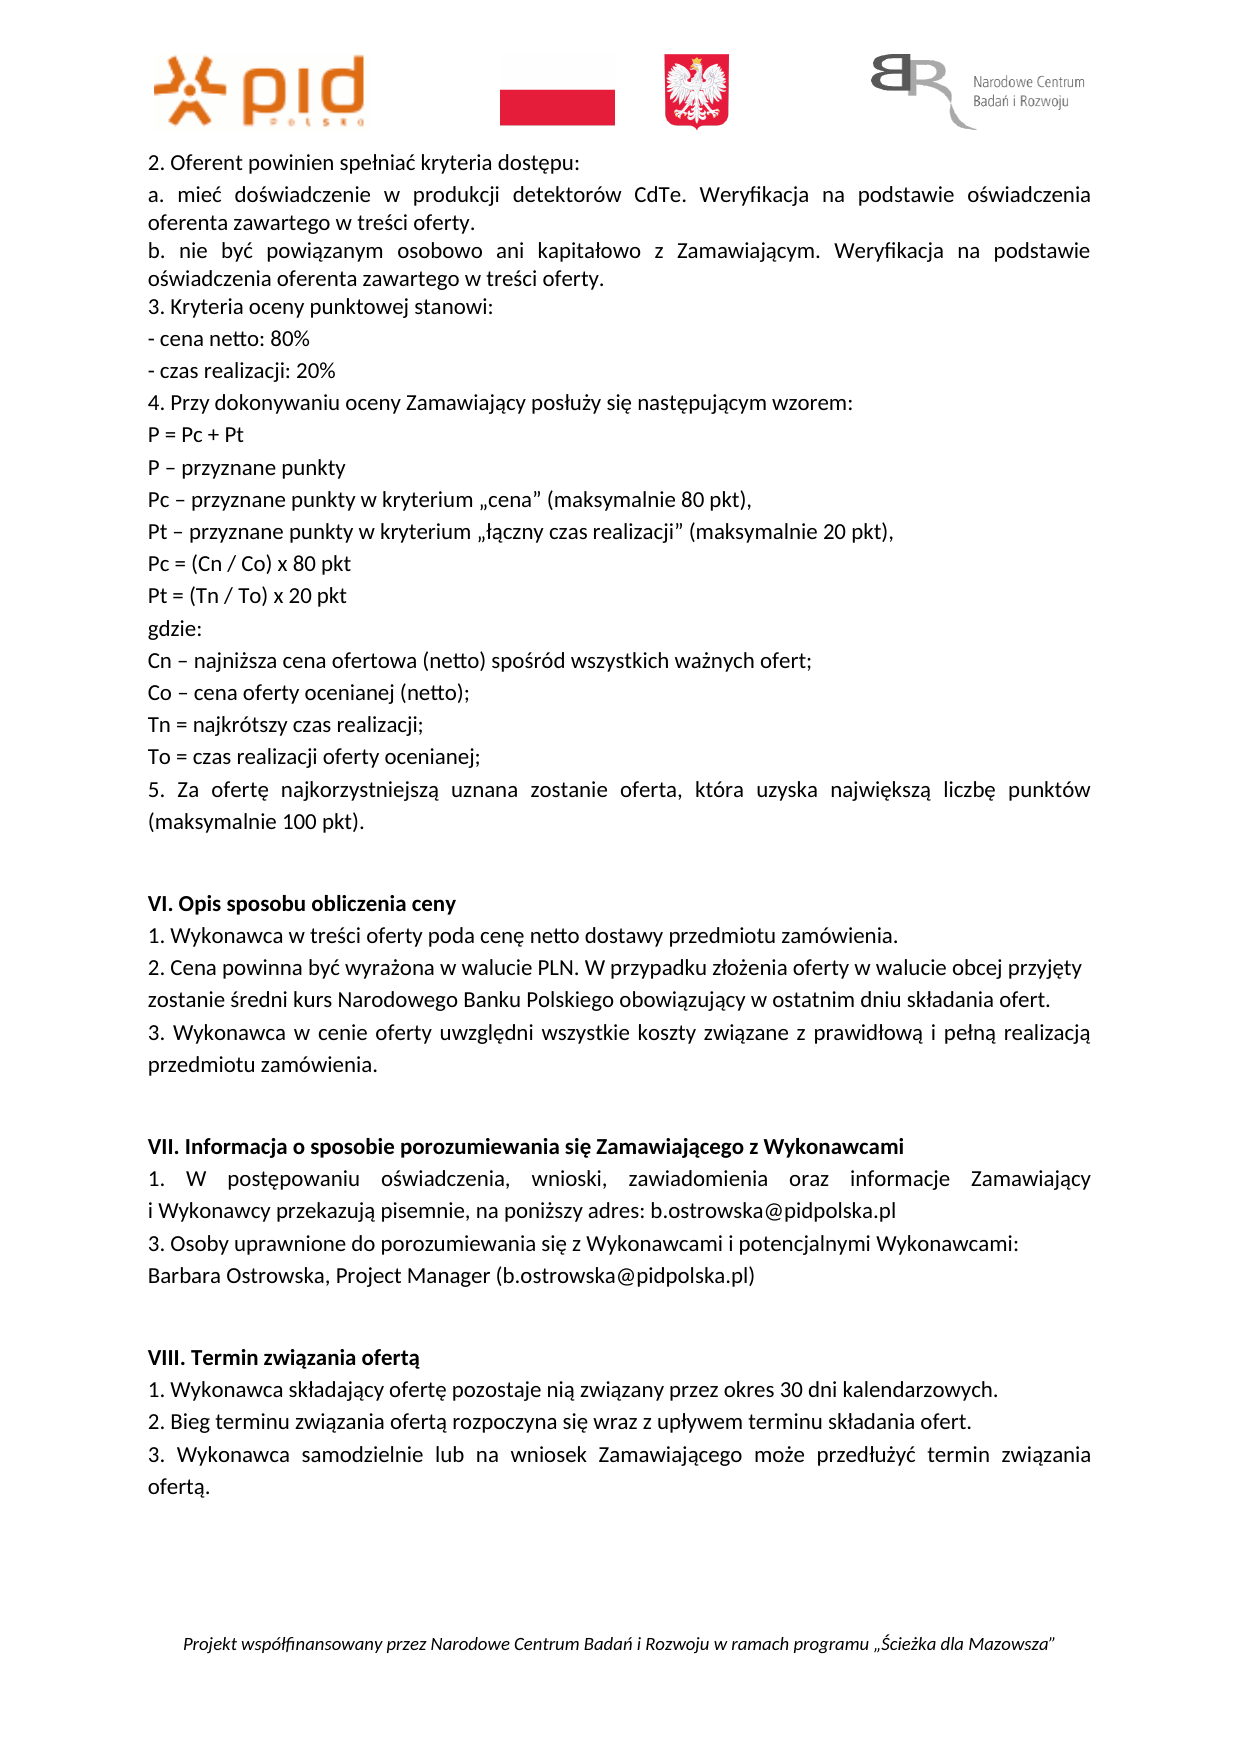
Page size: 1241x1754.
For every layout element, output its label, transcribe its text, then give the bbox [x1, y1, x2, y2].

text P = Pc + Pt [148, 421, 1093, 449]
text - czas realizacji: 20% [148, 356, 1093, 384]
text 5. Za ofertę najkorzystniejszą uznana zostanie oferta, która uzyska największą liczbę punktów (maksymalnie 100 pkt). [148, 775, 1093, 835]
text 1. Wykonawca w treści oferty poda cenę netto dostawy przedmiotu zamówienia. [148, 921, 1093, 949]
text 2. Oferent powinien spełniać kryteria dostępu: [148, 148, 1093, 176]
text a. mieć doświadczenie w produkcji detektorów CdTe. Weryfikacja na podstawie oświadczenia oferenta zawartego w treści oferty. [148, 180, 1093, 236]
text gdzie: [148, 614, 1093, 642]
text Pt – przyznane punkty w kryterium „łączny czas realizacji” (maksymalnie 20 pkt), [148, 517, 1093, 545]
text zostanie średni kurs Narodowego Banku Polskiego obowiązujący w ostatnim dniu składania ofert. [148, 986, 1093, 1014]
text Tn = najkrótszy czas realizacji; [148, 710, 1093, 738]
text 3. Wykonawca samodzielnie lub na wniosek Zamawiającego może przedłużyć termin związania ofertą. [148, 1440, 1093, 1500]
text 3. Osoby uprawnione do porozumiewania się z Wykonawcami i potencjalnymi Wykonawcami: [148, 1229, 1093, 1257]
text Barbara Ostrowska, Project Manager (b.ostrowska@pidpolska.pl) [148, 1261, 1093, 1289]
text Pt = (Tn / To) x 20 pkt [148, 582, 1093, 609]
text Pc = (Cn / Co) x 80 pkt [148, 549, 1093, 577]
text 1. W postępowaniu oświadczenia, wnioski, zawiadomienia oraz informacje Zamawiający i Wykonawcy przekazują pisemnie, na poniższy adres: b.ostrowska@pidpolska.pl [148, 1164, 1093, 1224]
text b. nie być powiązanym osobowo ani kapitałowo z Zamawiającym. Weryfikacja na podstawie oświadczenia oferenta zawartego w treści oferty. [148, 236, 1093, 292]
text P – przyznane punkty [148, 453, 1093, 481]
text Co – cena oferty ocenianej (netto); [148, 678, 1093, 706]
picture [871, 54, 1088, 130]
text 3. Wykonawca w cenie oferty uwzględni wszystkie koszty związane z prawidłową i pełną realizacją przedmiotu zamówienia. [148, 1018, 1093, 1078]
picture [500, 54, 729, 130]
subtitle VIII. Termin związania ofertą [148, 1343, 1093, 1371]
text 1. Wykonawca składający ofertę pozostaje nią związany przez okres 30 dni kalendarzowych. [148, 1375, 1093, 1403]
text 4. Przy dokonywaniu oceny Zamawiający posłuży się następującym wzorem: [148, 388, 1093, 416]
text Cn – najniższa cena ofertowa (netto) spośród wszystkich ważnych ofert; [148, 646, 1093, 674]
picture [154, 54, 372, 131]
text 2. Bieg terminu związania ofertą rozpoczyna się wraz z upływem terminu składania ofert. [148, 1407, 1093, 1436]
text 2. Cena powinna być wyrażona w walucie PLN. W przypadku złożenia oferty w walucie obcej przyjęty [148, 953, 1093, 981]
text 3. Kryteria oceny punktowej stanowi: [148, 292, 1093, 320]
text To = czas realizacji oferty ocenianej; [148, 742, 1093, 771]
subtitle VII. Informacja o sposobie porozumiewania się Zamawiającego z Wykonawcami [148, 1132, 1093, 1160]
text Pc – przyznane punkty w kryterium „cena” (maksymalnie 80 pkt), [148, 485, 1093, 513]
subtitle VI. Opis sposobu obliczenia ceny [148, 889, 1093, 917]
text - cena netto: 80% [148, 324, 1093, 352]
